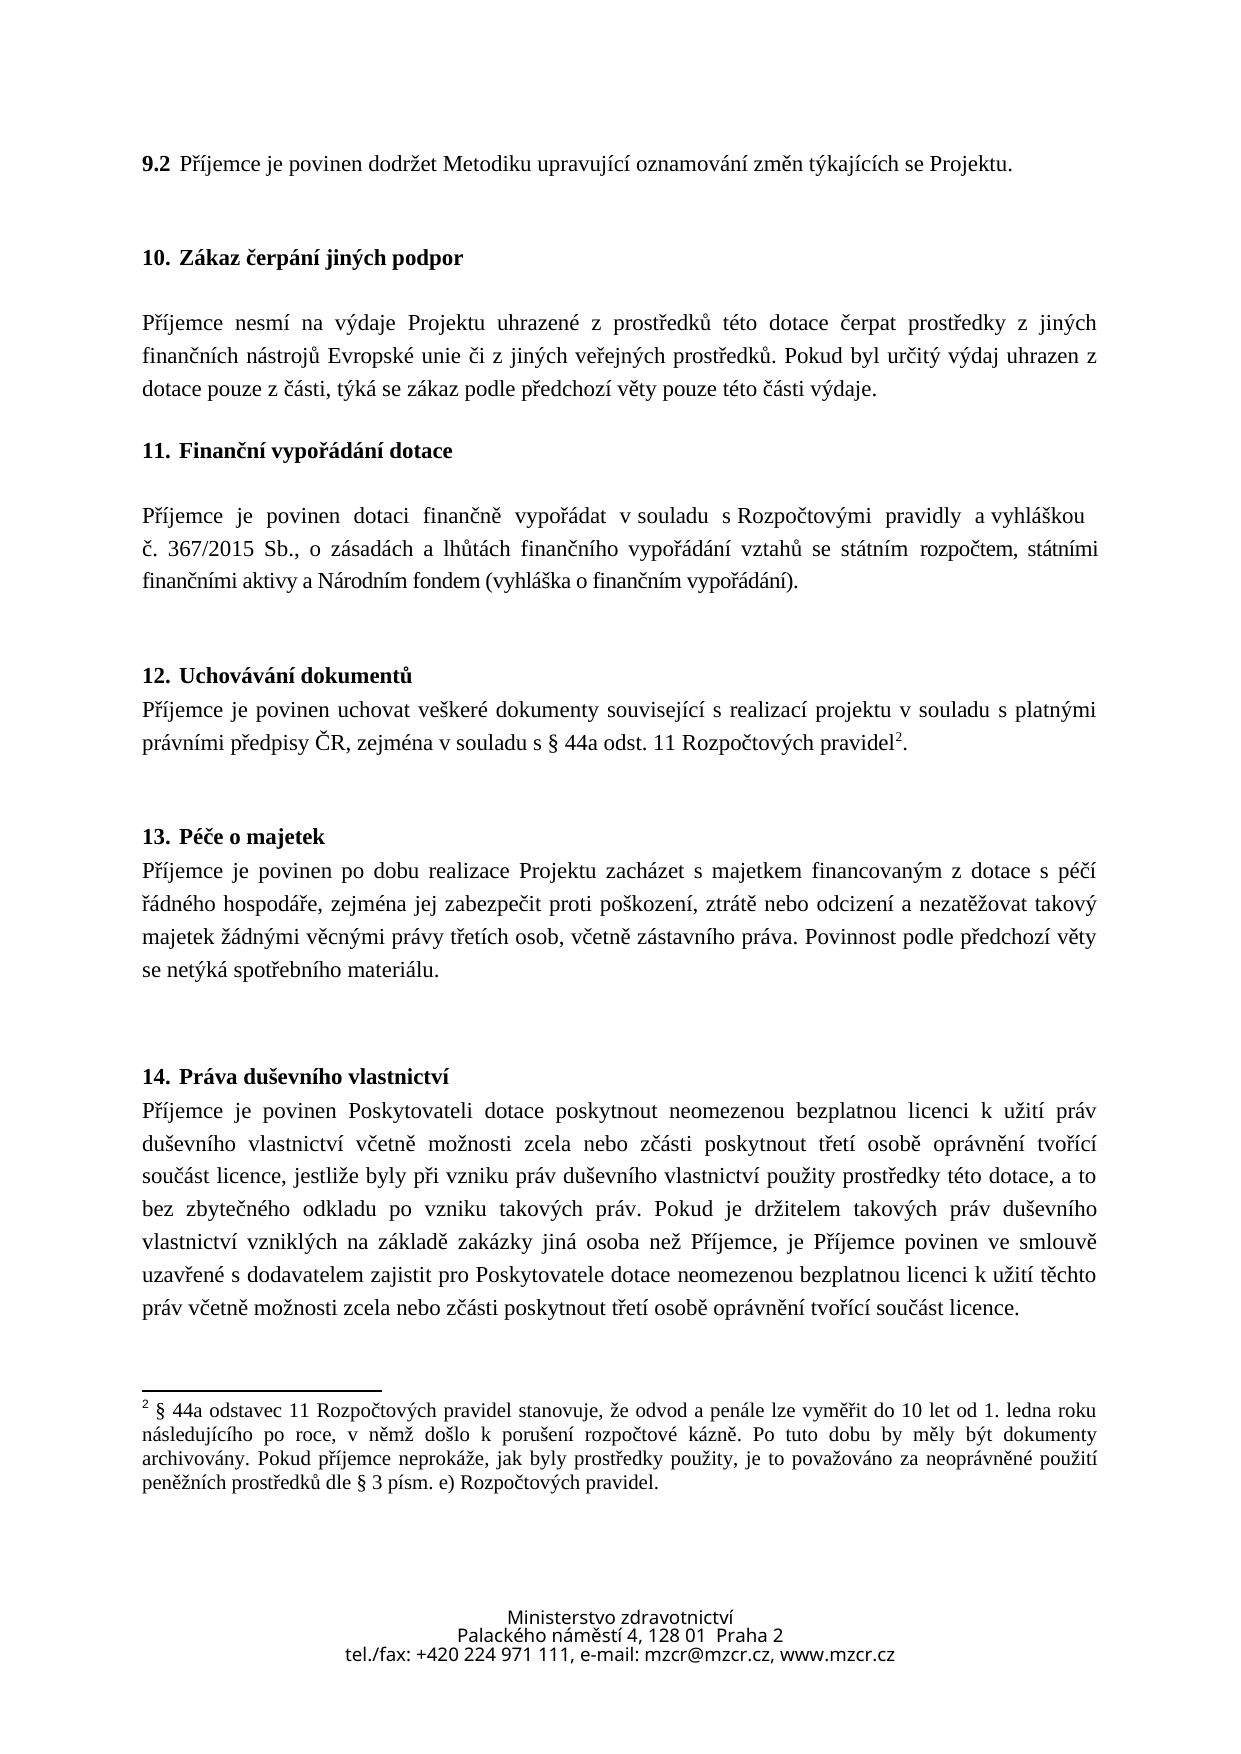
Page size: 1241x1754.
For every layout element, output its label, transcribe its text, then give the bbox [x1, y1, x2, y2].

text Příjemce nesmí na výdaje Projektu uhrazené z prostředků této dotace čerpat prostředky z jiných finančních nástrojů Evropské unie či z jiných veřejných prostředků. Pokud byl určitý výdaj uhrazen z dotace pouze z části, týká se zákaz podle předchozí věty pouze této části výdaje. [142, 309, 1098, 401]
text Příjemce je povinen uchovat veškeré dokumenty související s realizací projektu v souladu s platnými právními předpisy ČR, zejména v souladu s § 44a odst. 11 Rozpočtových pravidel. [142, 696, 1098, 755]
subtitle Péče o majetek [142, 820, 1098, 851]
subtitle Finanční vypořádání dotace [142, 433, 1098, 464]
text Příjemce je povinen po dobu realizace Projektu zacházet s majetkem financovaným z dotace s péčí řádného hospodáře, zejména jej zabezpečit proti poškození, ztrátě nebo odcizení a nezatěžovat takový majetek žádnými věcnými právy třetích osob, včetně zástavního práva. Povinnost podle předchozí věty se netýká spotřebního materiálu. [142, 857, 1098, 982]
subtitle Práva duševního vlastnictví [142, 1059, 1098, 1091]
subtitle Uchovávání dokumentů [142, 658, 1098, 690]
subtitle Zákaz čerpání jiných podpor [142, 241, 1098, 272]
text Příjemce je povinen dotaci finančně vypořádat v souladu s Rozpočtovými pravidly a vyhláškou č. 367/2015 Sb., o zásadách a lhůtách finančního vypořádání vztahů se státním rozpočtem, státními finančními aktivy a Národním fondem (vyhláška o finančním vypořádání). [142, 502, 1098, 594]
text Příjemce je povinen Poskytovateli dotace poskytnout neomezenou bezplatnou licenci k užití práv duševního vlastnictví včetně možnosti zcela nebo zčásti poskytnout třetí osobě oprávnění tvořící součást licence, jestliže byly při vzniku práv duševního vlastnictví použity prostředky této dotace, a to bez zbytečného odkladu po vzniku takových práv. Pokud je držitelem takových práv duševního vlastnictví vzniklých na základě zakázky jiná osoba než Příjemce, je Příjemce povinen ve smlouvě uzavřené s dodavatelem zajistit pro Poskytovatele dotace neomezenou bezplatnou licenci k užití těchto práv včetně možnosti zcela nebo zčásti poskytnout třetí osobě oprávnění tvořící součást licence. [142, 1097, 1098, 1321]
list Příjemce je povinen dodržet Metodiku upravující oznamování změn týkajících se Projektu. [142, 150, 1098, 176]
